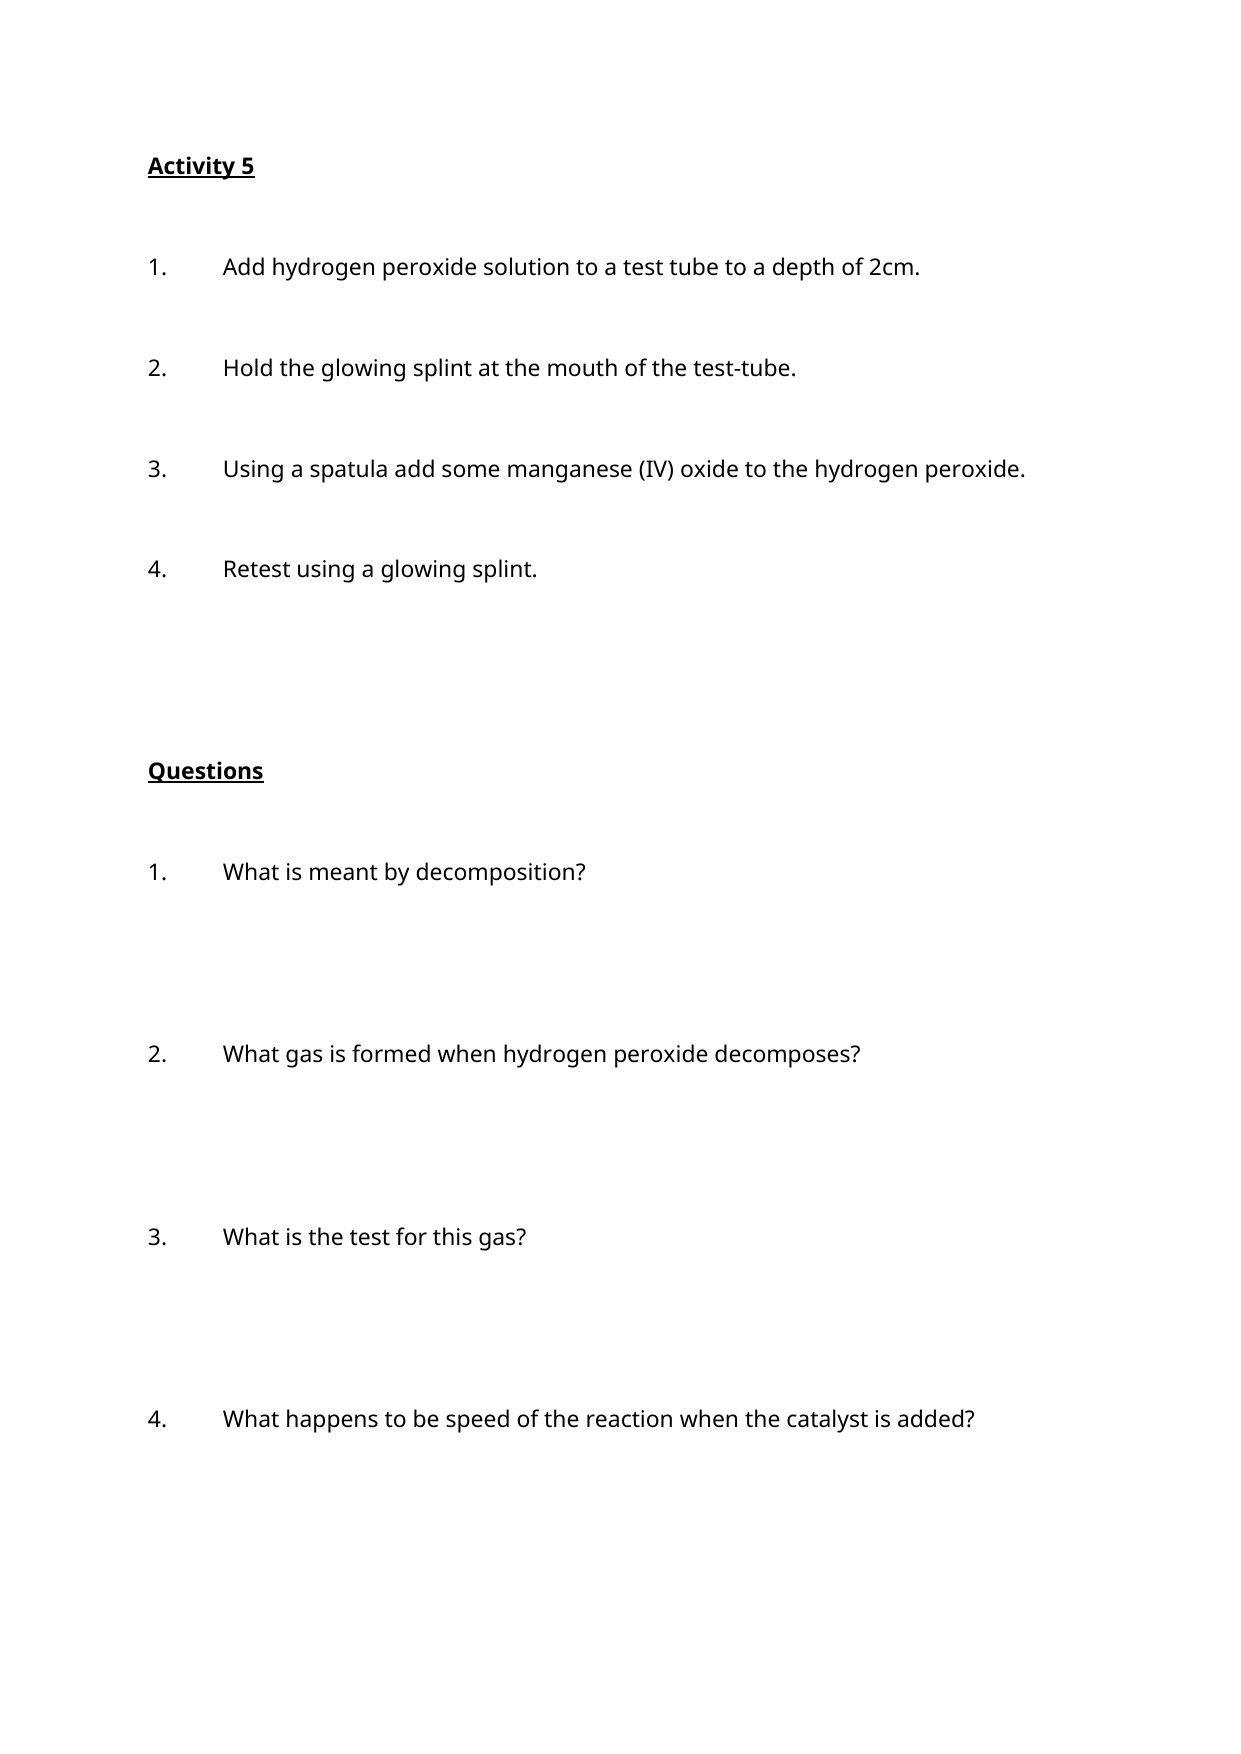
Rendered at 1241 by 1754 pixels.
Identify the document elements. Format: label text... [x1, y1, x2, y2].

text 3. Using a spatula add some manganese (IV) oxide to the hydrogen peroxide. [148, 452, 1093, 484]
list What is the test for this gas? [148, 1221, 1093, 1252]
text 2. Hold the glowing splint at the mouth of the test-tube. [148, 352, 1093, 383]
text Questions [148, 755, 1093, 786]
text 1. Add hydrogen peroxide solution to a test tube to a depth of 2cm. [148, 251, 1093, 282]
text 4. Retest using a glowing splint. [148, 553, 1093, 584]
list What is meant by decomposition? [148, 856, 1093, 887]
list What gas is formed when hydrogen peroxide decomposes? [148, 1038, 1093, 1069]
text Activity 5 [148, 150, 1093, 181]
list What happens to be speed of the reaction when the catalyst is added? [148, 1403, 1093, 1434]
